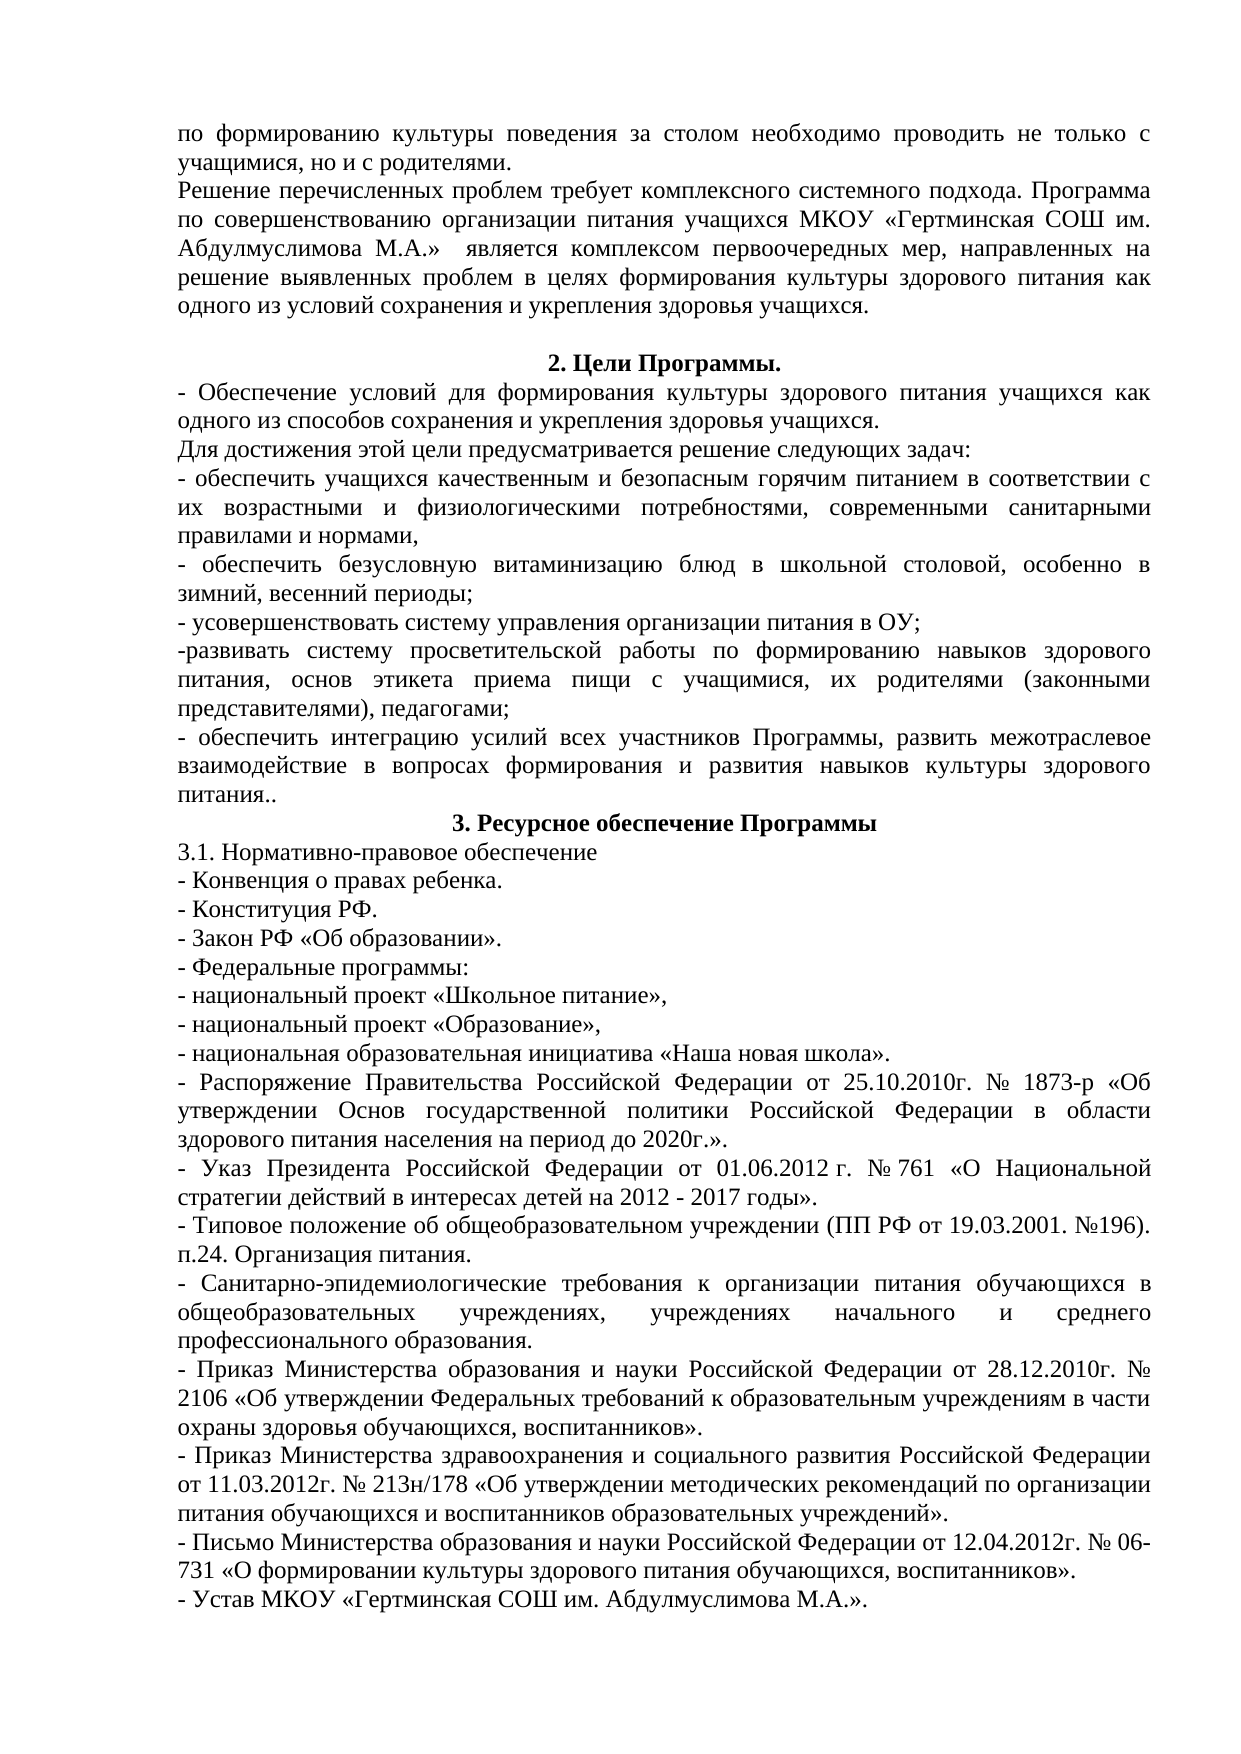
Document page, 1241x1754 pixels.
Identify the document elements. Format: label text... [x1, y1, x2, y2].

text - усовершенствовать систему управления организации питания в ОУ; [177, 607, 1152, 636]
text Решение перечисленных проблем требует комплексного системного подхода. Программа по совершенствованию организации питания учащихся МКОУ «Гертминская СОШ им. Абдулмуслимова М.А.» является комплексом первоочередных мер, направленных на решение выявленных проблем в целях формирования культуры здорового питания как одного из условий сохранения и укрепления здоровья учащихся. [177, 176, 1152, 319]
text - Конституция РФ. [177, 894, 1152, 923]
text - национальная образовательная инициатива «Наша новая школа». [177, 1038, 1152, 1067]
text - Конвенция о правах ребенка. [177, 866, 1152, 894]
text - Указ Президента Российской Федерации от 01.06.2012 г. № 761 «О Национальной стратегии действий в интересах детей на 2012 - 2017 годы». [177, 1153, 1152, 1211]
text - Распоряжение Правительства Российской Федерации от 25.10.2010г. № 1873-р «Об утверждении Основ государственной политики Российской Федерации в области здорового питания населения на период до 2020г.». [177, 1067, 1152, 1153]
text - Типовое положение об общеобразовательном учреждении (ПП РФ от 19.03.2001. №196). п.24. Организация питания. [177, 1211, 1152, 1268]
text - Письмо Министерства образования и науки Российской Федерации от 12.04.2012г. № 06-731 «О формировании культуры здорового питания обучающихся, воспитанников». [177, 1527, 1152, 1584]
text 2. Цели Программы. [177, 348, 1152, 377]
text - Приказ Министерства здравоохранения и социального развития Российской Федерации от 11.03.2012г. № 213н/178 «Об утверждении методических рекомендаций по организации питания обучающихся и воспитанников образовательных учреждений». [177, 1441, 1152, 1527]
text - Обеспечение условий для формирования культуры здорового питания учащихся как одного из способов сохранения и укрепления здоровья учащихся. [177, 377, 1152, 434]
text Для достижения этой цели предусматривается решение следующих задач: [177, 434, 1152, 463]
text - обеспечить безусловную витаминизацию блюд в школьной столовой, особенно в зимний, весенний периоды; [177, 549, 1152, 607]
text - Санитарно-эпидемиологические требования к организации питания обучающихся в общеобразовательных учреждениях, учреждениях начального и среднего профессионального образования. [177, 1268, 1152, 1354]
text - национальный проект «Образование», [177, 1009, 1152, 1038]
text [177, 118, 1152, 176]
text - обеспечить учащихся качественным и безопасным горячим питанием в соответствии с их возрастными и физиологическими потребностями, современными санитарными правилами и нормами, [177, 463, 1152, 549]
text - Закон РФ «Об образовании». [177, 923, 1152, 952]
text 3. Ресурсное обеспечение Программы [177, 808, 1152, 837]
text - Устав МКОУ «Гертминская СОШ им. Абдулмуслимова М.А.». [177, 1584, 1152, 1613]
text - Приказ Министерства образования и науки Российской Федерации от 28.12.2010г. № 2106 «Об утверждении Федеральных требований к образовательным учреждениям в части охраны здоровья обучающихся, воспитанников». [177, 1354, 1152, 1441]
text - обеспечить интеграцию усилий всех участников Программы, развить межотраслевое взаимодействие в вопросах формирования и развития навыков культуры здорового питания.. [177, 722, 1152, 808]
text -развивать систему просветительской работы по формированию навыков здорового питания, основ этикета приема пищи с учащимися, их родителями (законными представителями), педагогами; [177, 636, 1152, 722]
text - национальный проект «Школьное питание», [177, 981, 1152, 1009]
text - Федеральные программы: [177, 952, 1152, 981]
text 3.1. Нормативно-правовое обеспечение [177, 837, 1152, 866]
